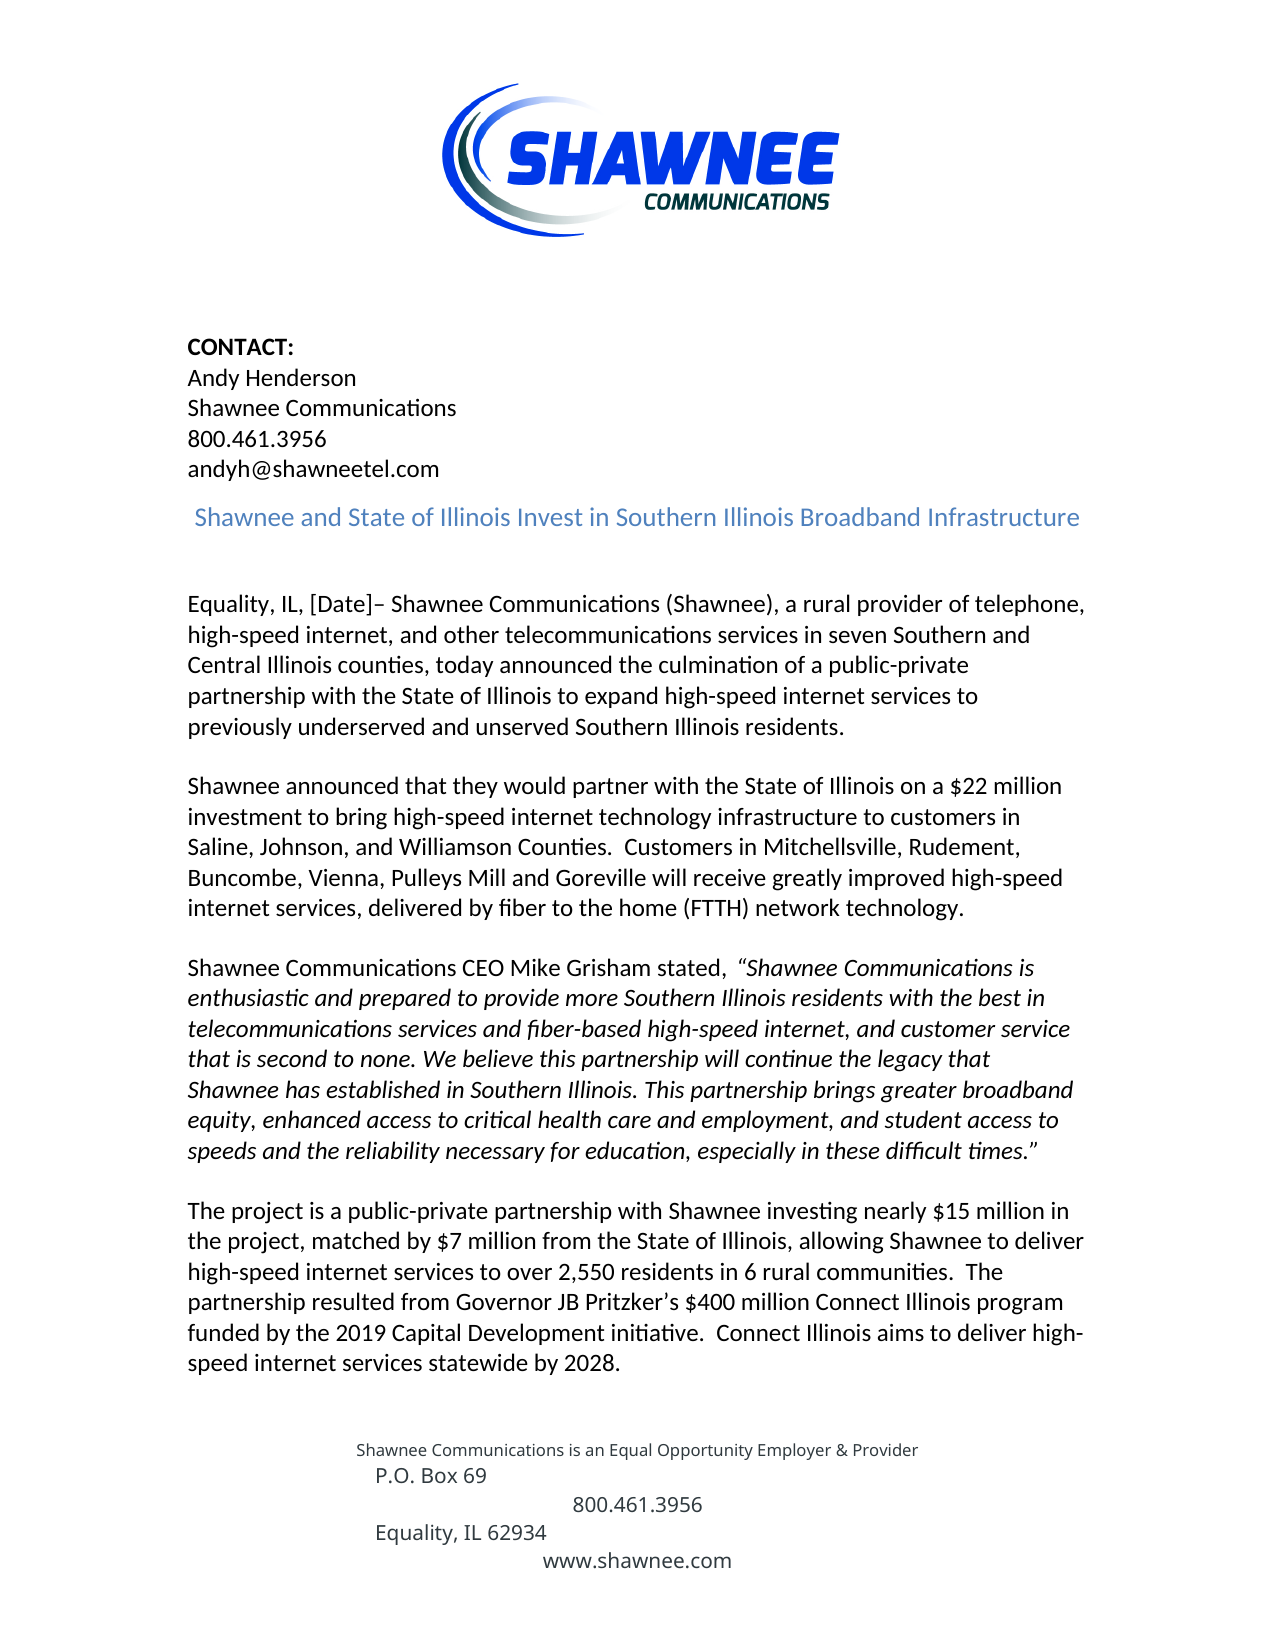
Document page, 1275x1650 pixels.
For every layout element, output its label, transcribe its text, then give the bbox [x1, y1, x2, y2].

text CONTACT: Andy Henderson Shawnee Communications 800.461.3956 [187, 331, 1087, 453]
text Shawnee Communications CEO Mike Grisham stated, “Shawnee Communications is enthusiastic and prepared to provide more Southern Illinois residents with the best in telecommunications services and fiber-based high-speed internet, and customer service that is second to none. We believe this partnership will continue the legacy that Shawnee has established in Southern Illinois. This partnership brings greater broadband equity, enhanced access to critical health care and employment, and student access to speeds and the reliability necessary for education, especially in these difficult times.” [187, 952, 1087, 1166]
subtitle Shawnee and State of Illinois Invest in Southern Illinois Broadband Infrastructure [187, 501, 1087, 534]
text Shawnee announced that they would partner with the State of Illinois on a $22 million investment to bring high-speed internet technology infrastructure to customers in Saline, Johnson, and Williamson Counties. Customers in Mitchellsville, Rudement, Buncombe, Vienna, Pulleys Mill and Goreville will receive greatly improved high-speed internet services, delivered by fiber to the home (FTTH) network technology. [187, 770, 1087, 923]
text The project is a public-private partnership with Shawnee investing nearly $15 million in the project, matched by $7 million from the State of Illinois, allowing Shawnee to deliver high-speed internet services to over 2,550 residents in 6 rural communities. The partnership resulted from Governor JB Pritzker’s $400 million Connect Illinois program funded by the 2019 Capital Development initiative. Connect Illinois aims to deliver high-speed internet services statewide by 2028. [187, 1195, 1087, 1378]
text Equality, IL, [Date]– Shawnee Communications (Shawnee), a rural provider of telephone, high-speed internet, and other telecommunications services in seven Southern and Central Illinois counties, today announced the culmination of a public-private partnership with the State of Illinois to expand high-speed internet services to previously underserved and unserved Southern Illinois residents. [187, 588, 1087, 741]
picture [0, 18, 1275, 261]
text andyh@shawneetel.com [187, 453, 1087, 484]
